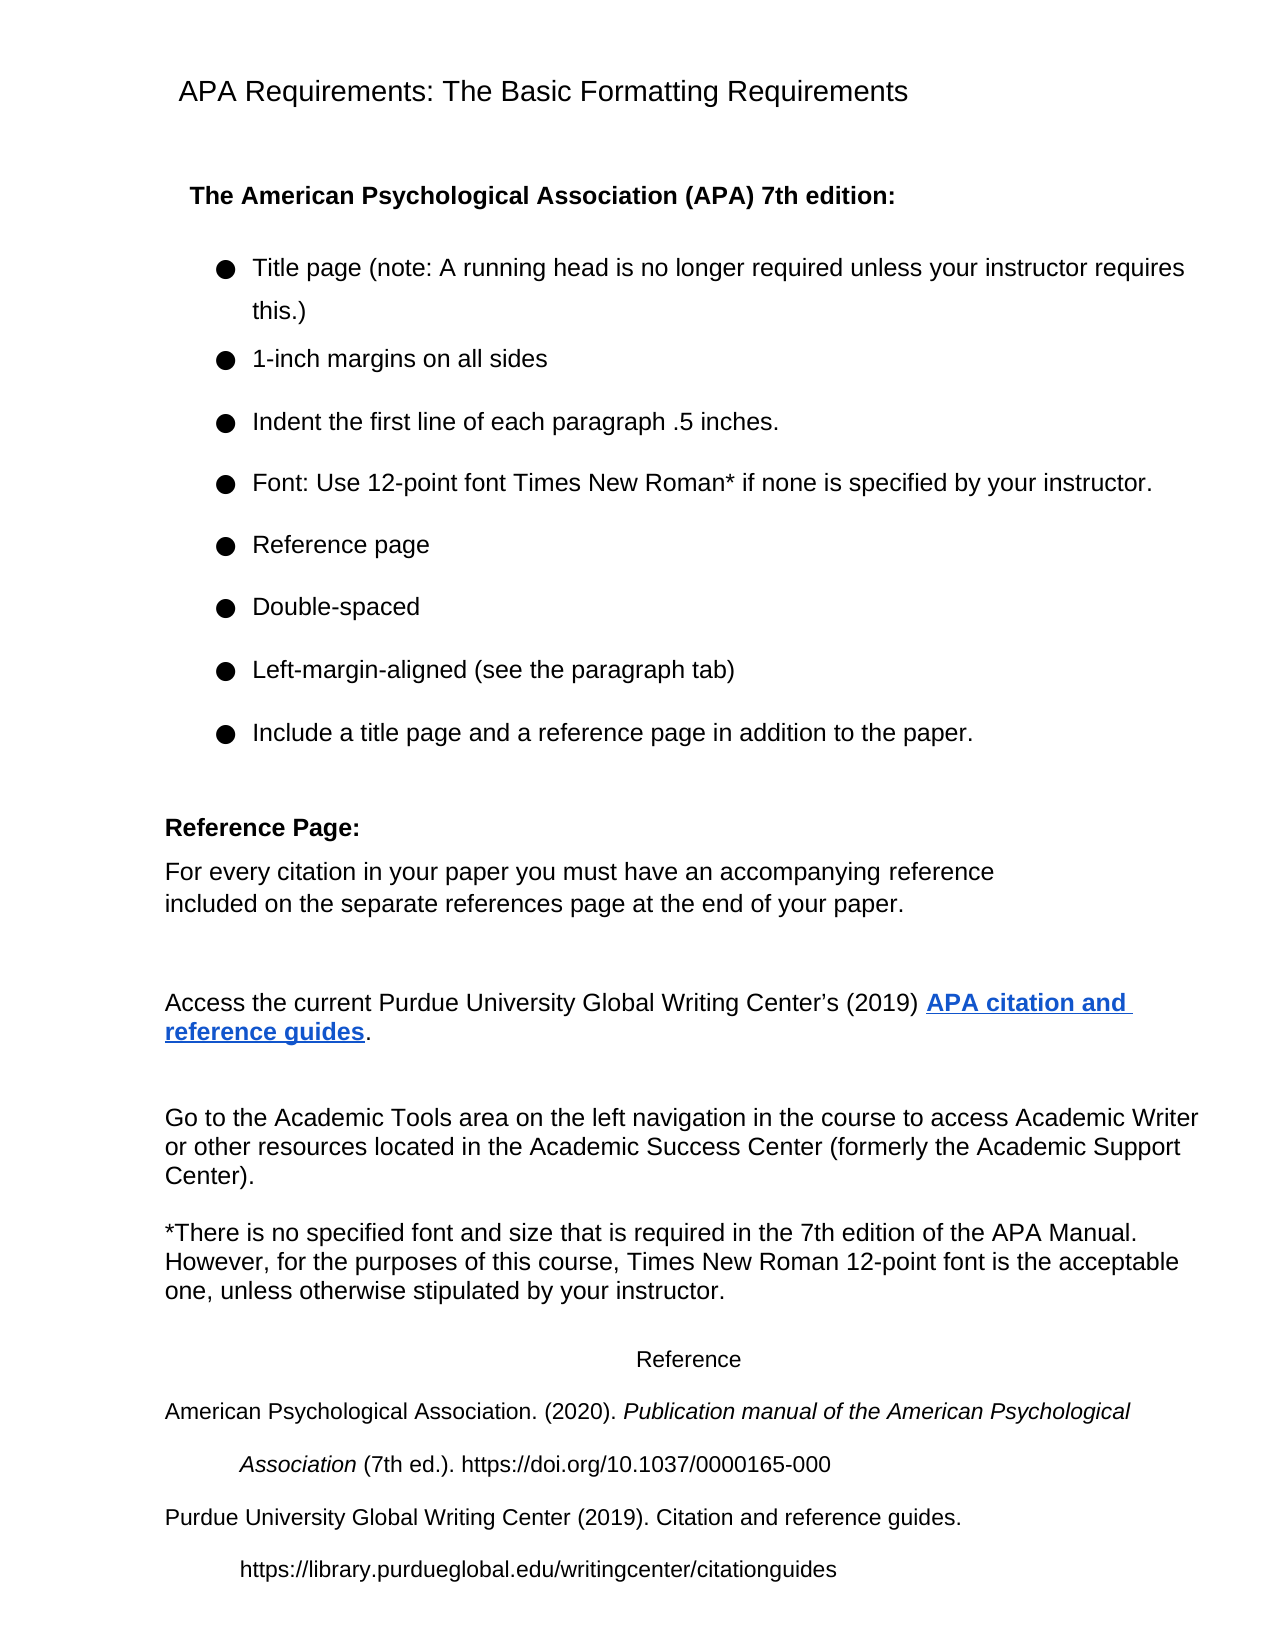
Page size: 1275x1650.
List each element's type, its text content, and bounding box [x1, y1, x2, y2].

text Purdue University Global Writing Center (2019). Citation and reference guides. https://library.purdueglobal.edu/writingcenter/citationguides [164, 1504, 1212, 1583]
subtitle The American Psychological Association (APA) 7th edition: [177, 181, 1212, 209]
list Reference page [214, 517, 1212, 568]
list Font: Use 12-point font Times New Roman* if none is specified by your instructor. [214, 455, 1212, 506]
list Title page (note: A running head is no longer required unless your instructor requires this.) [214, 239, 1212, 325]
list Left-margin-aligned (see the paragraph tab) [214, 641, 1212, 693]
list Double-spaced [214, 579, 1212, 630]
text *There is no specified font and size that is required in the 7th edition of the APA Manual. However, for the purposes of this course, Times New Roman 12-point font is the acceptable one, unless otherwise stipulated by your instructor. [164, 1218, 1212, 1304]
list 1-inch margins on all sides [214, 331, 1212, 382]
text American Psychological Association. (2020). Publication manual of the American Psychological Association (7th ed.). https://doi.org/10.1037/0000165-000 [164, 1398, 1212, 1477]
text For every citation in your paper you must have an accompanying reference included on the separate references page at the end of your paper. [164, 857, 1084, 918]
list Indent the first line of each paragraph .5 inches. [214, 393, 1212, 444]
text Go to the Academic Tools area on the left navigation in the course to access Academic Writer or other resources located in the Academic Success Center (formerly the Academic Support Center). [164, 1103, 1212, 1189]
subtitle Reference Page: [164, 813, 1212, 842]
subtitle Reference [164, 1346, 1212, 1372]
text APA Requirements: The Basic Formatting Requirements [178, 74, 1212, 108]
list Include a title page and a reference page in addition to the paper. [214, 704, 1212, 755]
text Access the current Purdue University Global Writing Center’s (2019) APA citation and reference guides. [164, 988, 1212, 1045]
